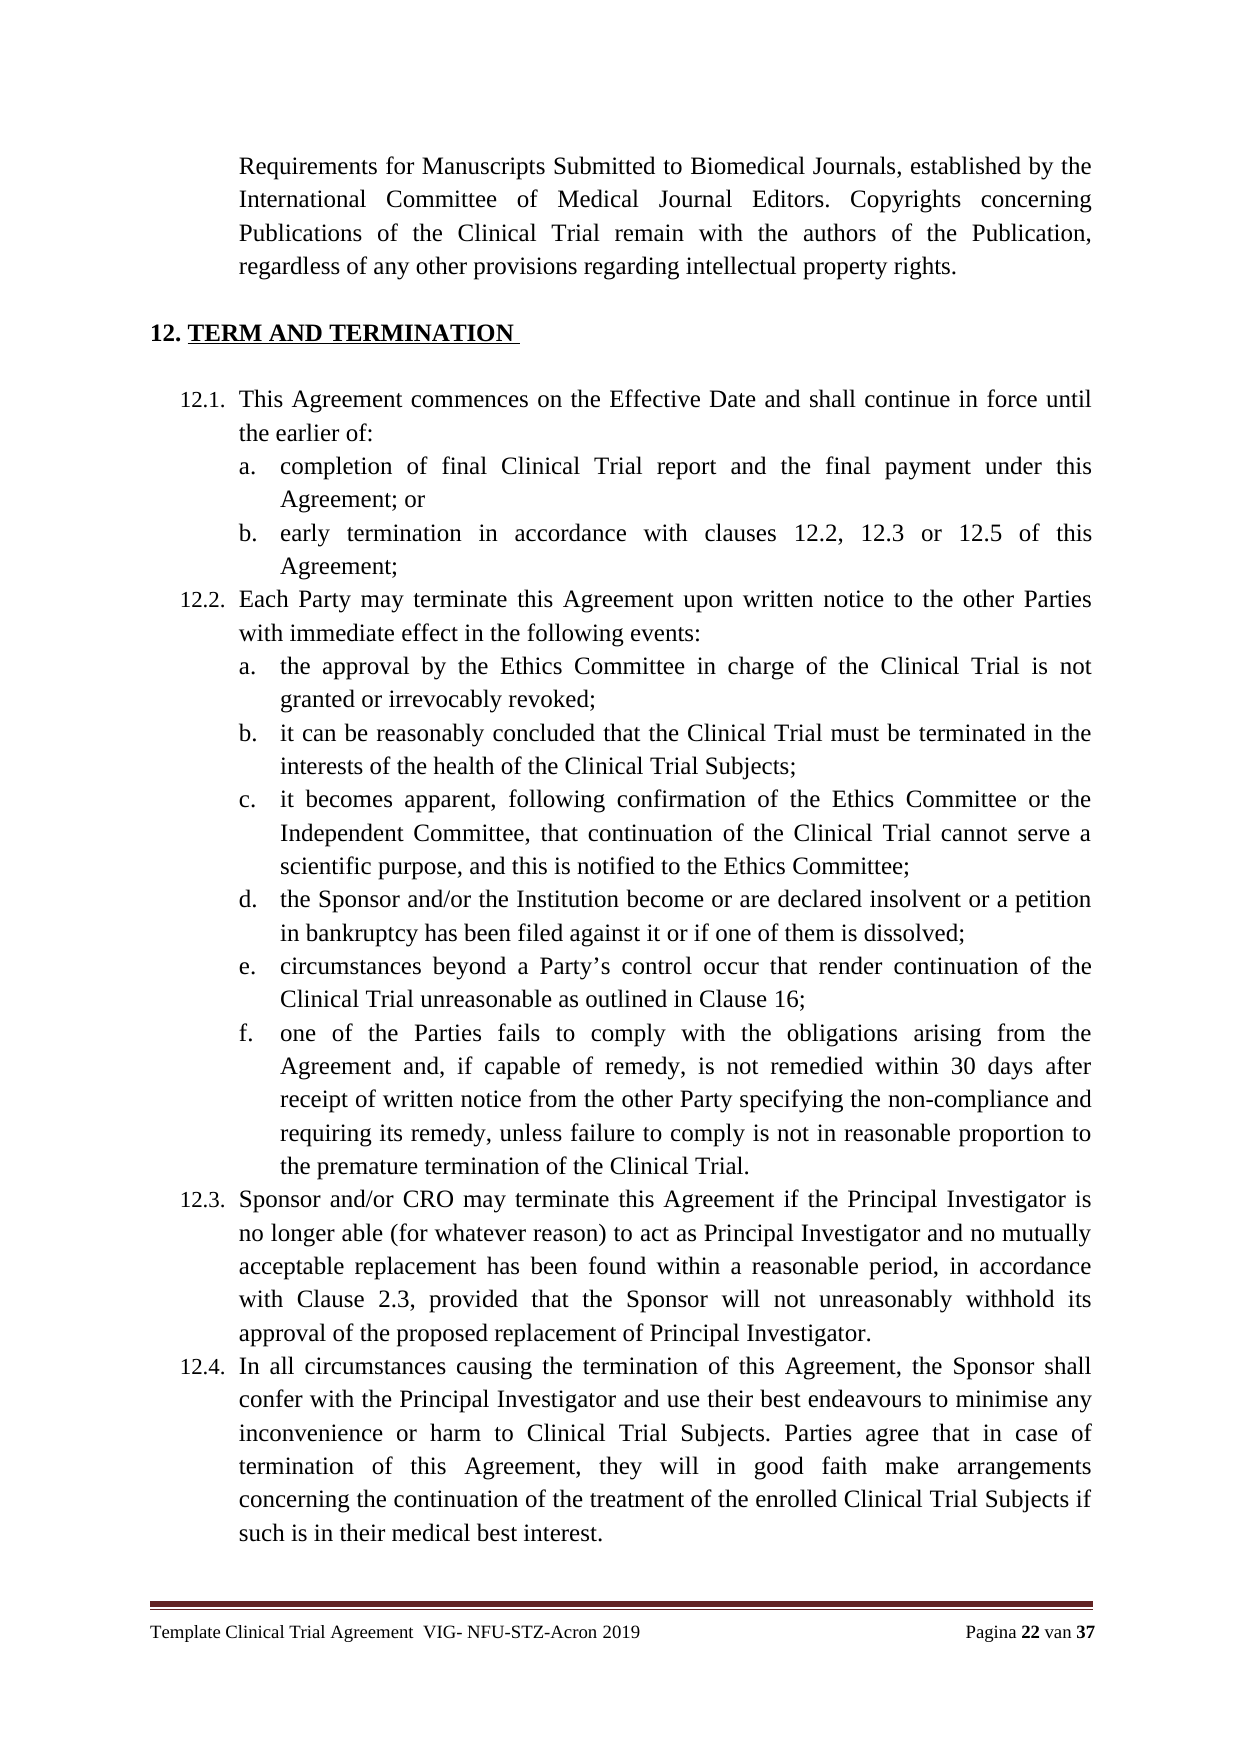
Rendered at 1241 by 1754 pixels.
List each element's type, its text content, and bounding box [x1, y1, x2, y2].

text This Agreement commences on the Effective Date and shall continue in force until the earlier of: [179, 381, 1093, 448]
text TERM AND TERMINATION [150, 314, 1093, 348]
text Sponsor and/or CRO may terminate this Agreement if the Principal Investigator is no longer able (for whatever reason) to act as Principal Investigator and no mutually acceptable replacement has been found within a reasonable period, in accordance with Clause 2.3, provided that the Sponsor will not unreasonably withhold its approval of the proposed replacement of Principal Investigator. [179, 1181, 1093, 1348]
list the Sponsor and/or the Institution become or are declared insolvent or a petition in bankruptcy has been filed against it or if one of them is dissolved; [239, 881, 1093, 948]
list circumstances beyond a Party’s control occur that render continuation of the Clinical Trial unreasonable as outlined in Clause 16; [239, 948, 1093, 1014]
list the approval by the Ethics Committee in charge of the Clinical Trial is not granted or irrevocably revoked; [239, 648, 1093, 714]
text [179, 148, 1093, 281]
text In all circumstances causing the termination of this Agreement, the Sponsor shall confer with the Principal Investigator and use their best endeavours to minimise any inconvenience or harm to Clinical Trial Subjects. Parties agree that in case of termination of this Agreement, they will in good faith make arrangements concerning the continuation of the treatment of the enrolled Clinical Trial Subjects if such is in their medical best interest. [179, 1348, 1093, 1548]
list it becomes apparent, following confirmation of the Ethics Committee or the Independent Committee, that continuation of the Clinical Trial cannot serve a scientific purpose, and this is notified to the Ethics Committee; [239, 781, 1093, 881]
list it can be reasonably concluded that the Clinical Trial must be terminated in the interests of the health of the Clinical Trial Subjects; [239, 714, 1093, 781]
text Each Party may terminate this Agreement upon written notice to the other Parties with immediate effect in the following events: [179, 581, 1093, 648]
list completion of final Clinical Trial report and the final payment under this Agreement; or [239, 448, 1093, 514]
list early termination in accordance with clauses 12.2, 12.3 or 12.5 of this Agreement; [239, 514, 1093, 581]
list one of the Parties fails to comply with the obligations arising from the Agreement and, if capable of remedy, is not remedied within 30 days after receipt of written notice from the other Party specifying the non-compliance and requiring its remedy, unless failure to comply is not in reasonable proportion to the premature termination of the Clinical Trial. [239, 1014, 1093, 1181]
